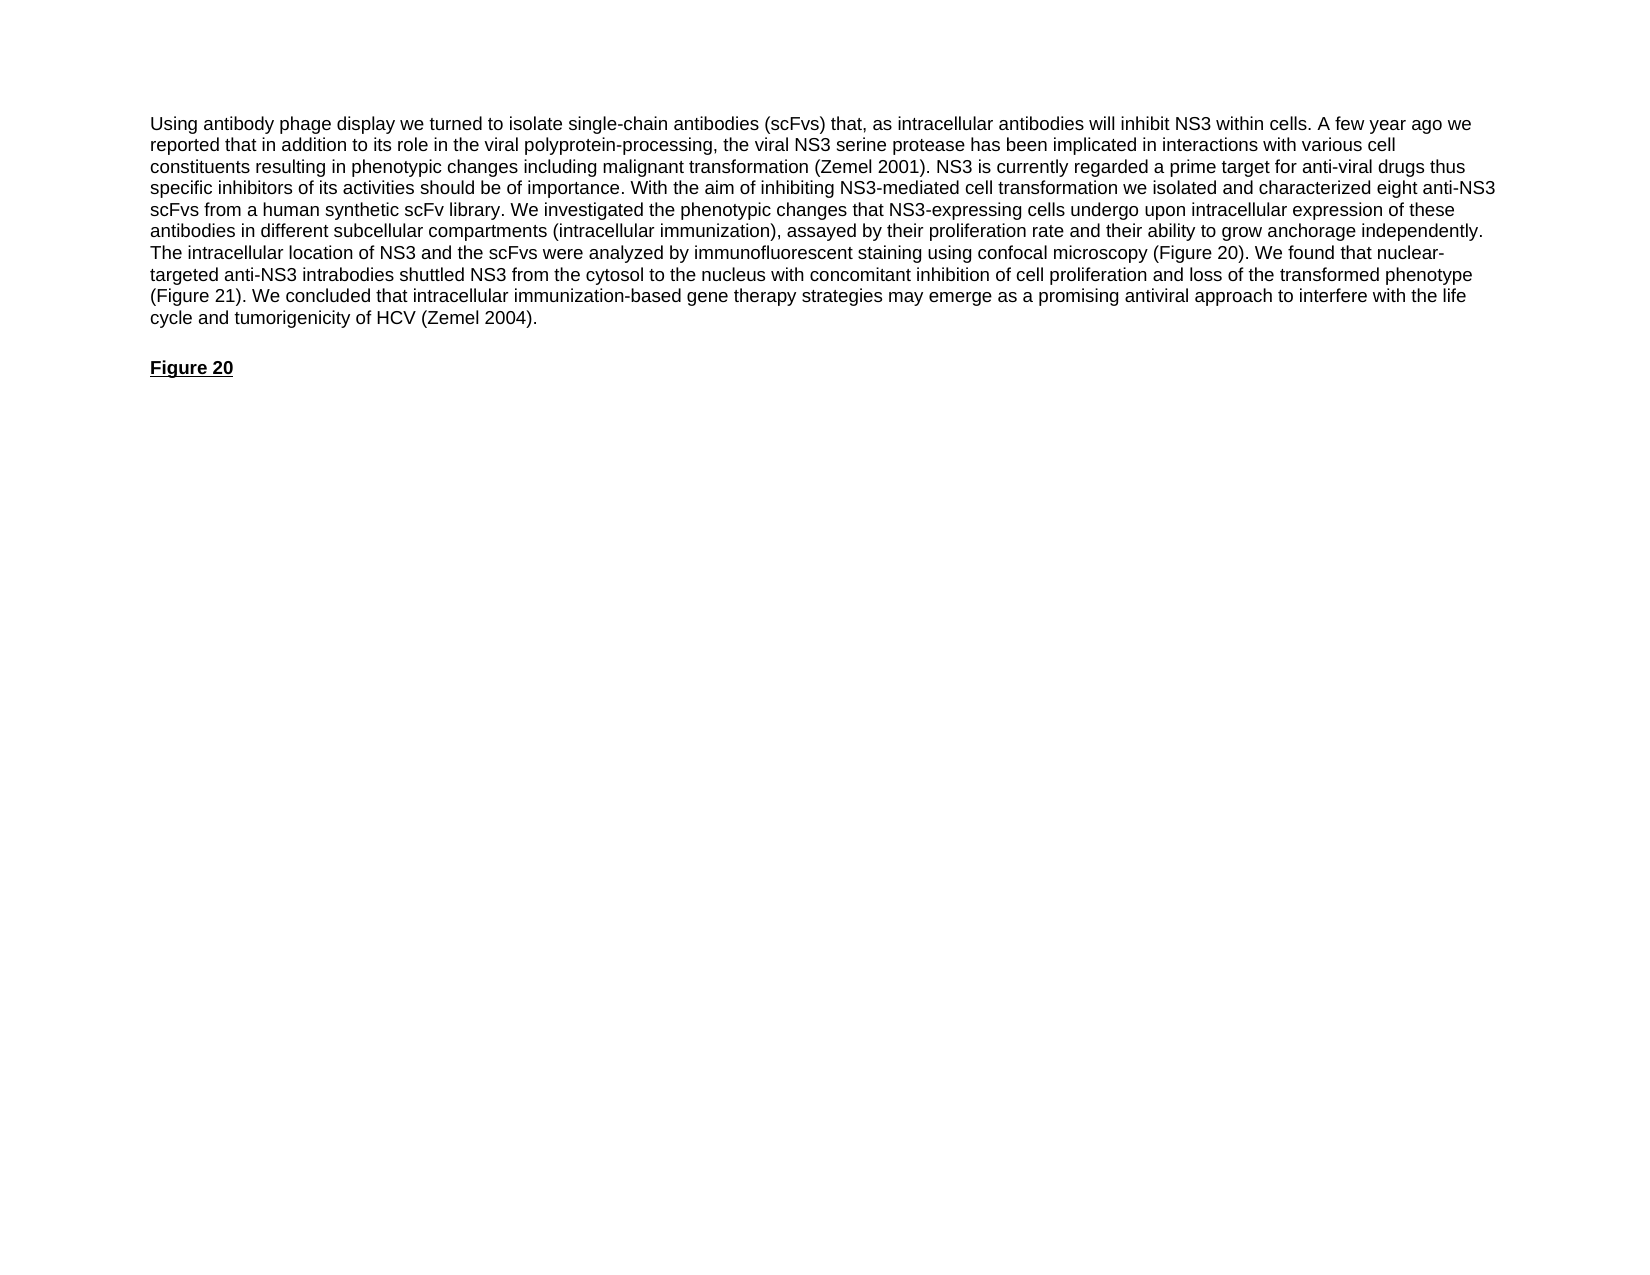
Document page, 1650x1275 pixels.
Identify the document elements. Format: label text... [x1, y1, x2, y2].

text Figure 20 [150, 357, 1500, 379]
text Using antibody phage display we turned to isolate single-chain antibodies (scFvs) that, as intracellular antibodies will inhibit NS3 within cells. A few year ago we reported that in addition to its role in the viral polyprotein-processing, the viral NS3 serine protease has been implicated in interactions with various cell constituents resulting in phenotypic changes including malignant transformation (Zemel 2001). NS3 is currently regarded a prime target for anti-viral drugs thus specific inhibitors of its activities should be of importance. With the aim of inhibiting NS3-mediated cell transformation we isolated and characterized eight anti-NS3 scFvs from a human synthetic scFv library. We investigated the phenotypic changes that NS3-expressing cells undergo upon intracellular expression of these antibodies in different subcellular compartments (intracellular immunization), assayed by their proliferation rate and their ability to grow anchorage independently. The intracellular location of NS3 and the scFvs were analyzed by immunofluorescent staining using confocal microscopy (Figure 20). We found that nuclear-targeted anti-NS3 intrabodies shuttled NS3 from the cytosol to the nucleus with concomitant inhibition of cell proliferation and loss of the transformed phenotype (Figure 21). We concluded that intracellular immunization-based gene therapy strategies may emerge as a promising antiviral approach to interfere with the life cycle and tumorigenicity of HCV (Zemel 2004). [150, 112, 1500, 328]
